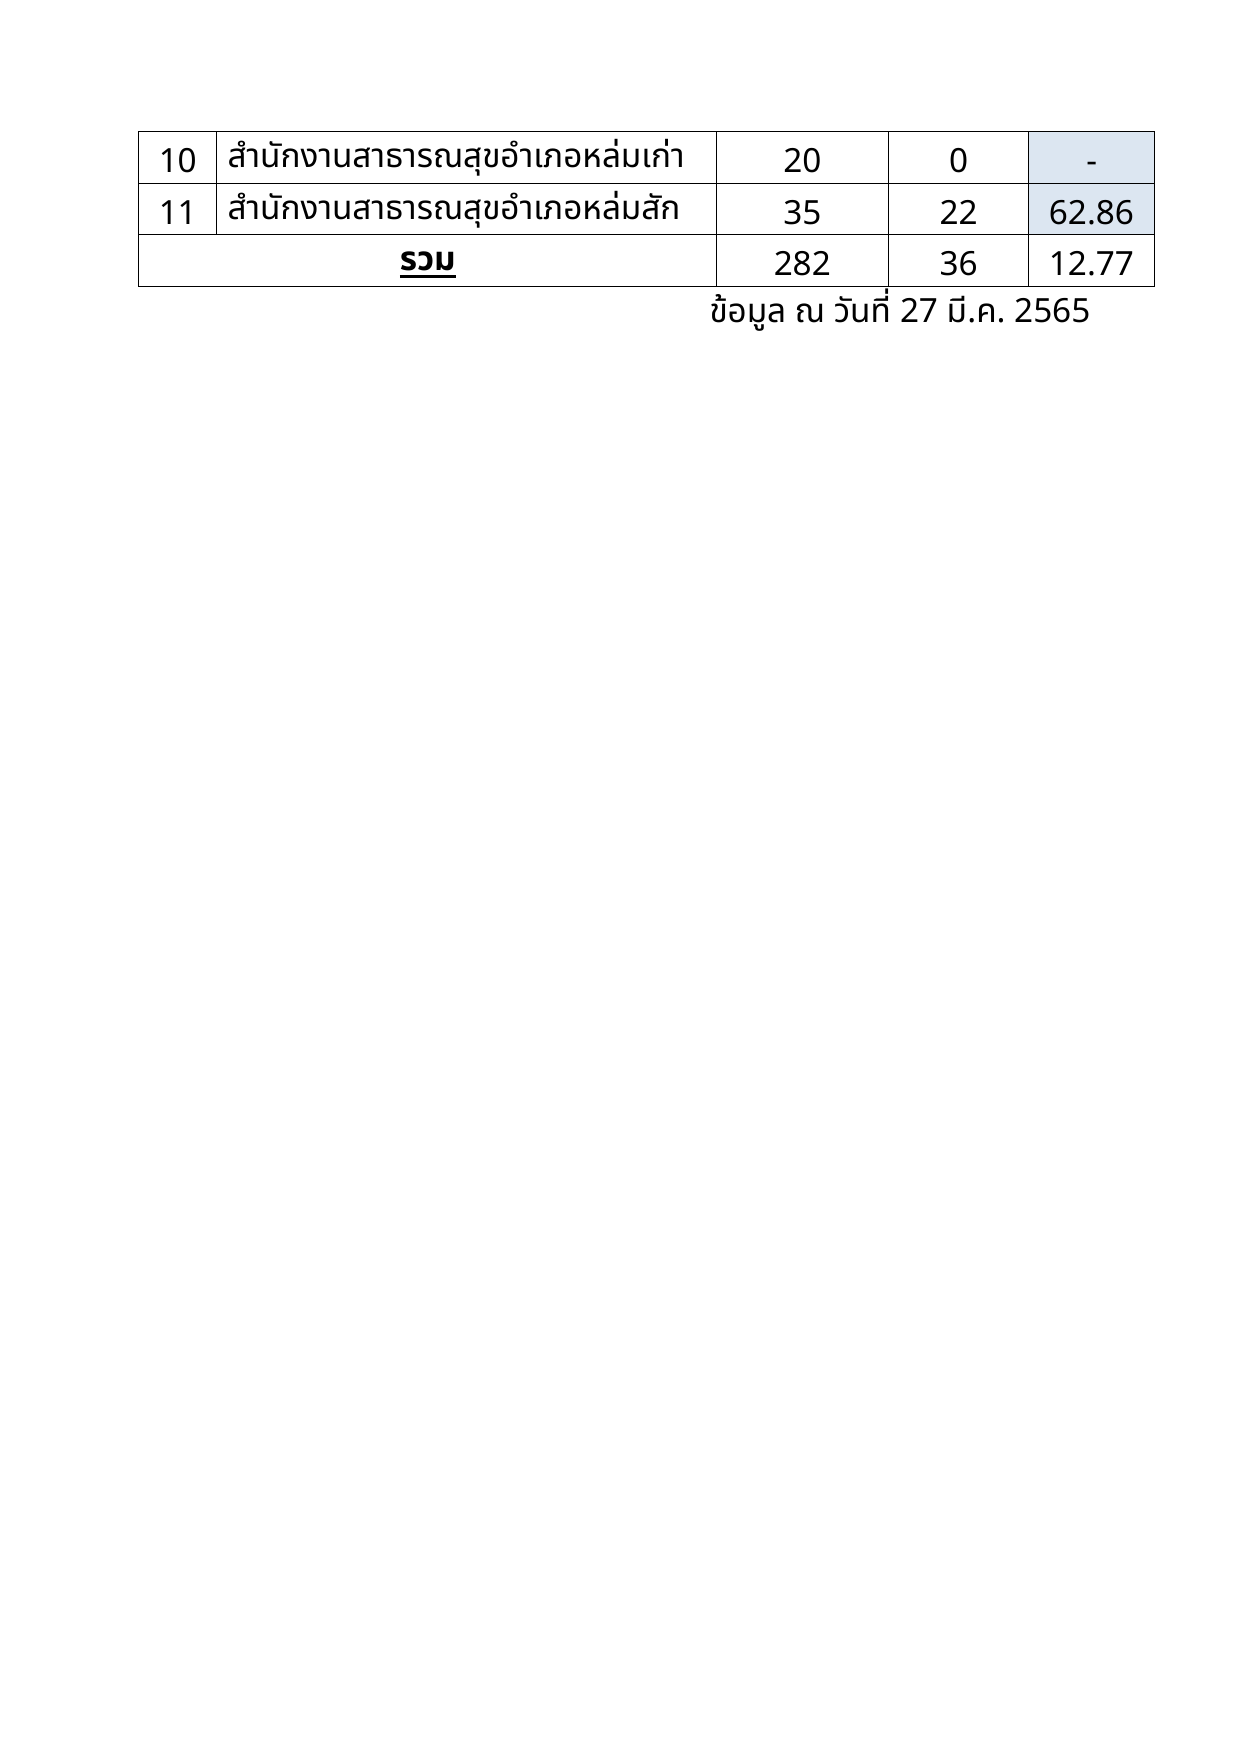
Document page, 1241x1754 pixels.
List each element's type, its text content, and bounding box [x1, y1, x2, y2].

table_cell 0 [889, 132, 1028, 183]
table_cell - [1029, 132, 1154, 183]
table_cell 62.86 [1029, 184, 1154, 234]
table_cell สำนักงานสาธารณสุขอำเภอหล่มเก่า [217, 132, 716, 183]
table_cell 22 [889, 184, 1028, 234]
table_cell 11 [139, 184, 216, 234]
table_cell สำนักงานสาธารณสุขอำเภอหล่มสัก [217, 184, 716, 234]
list ข้อมูล ณ วันที่ 27 มี.ค. 2565 [187, 287, 1090, 337]
table_cell 282 [717, 235, 888, 286]
table_cell 36 [889, 235, 1028, 286]
table_cell 35 [717, 184, 888, 234]
table_cell 12.77 [1029, 235, 1154, 286]
table_cell 20 [717, 132, 888, 183]
table_cell รวม [139, 235, 716, 286]
table_cell 10 [139, 132, 216, 183]
